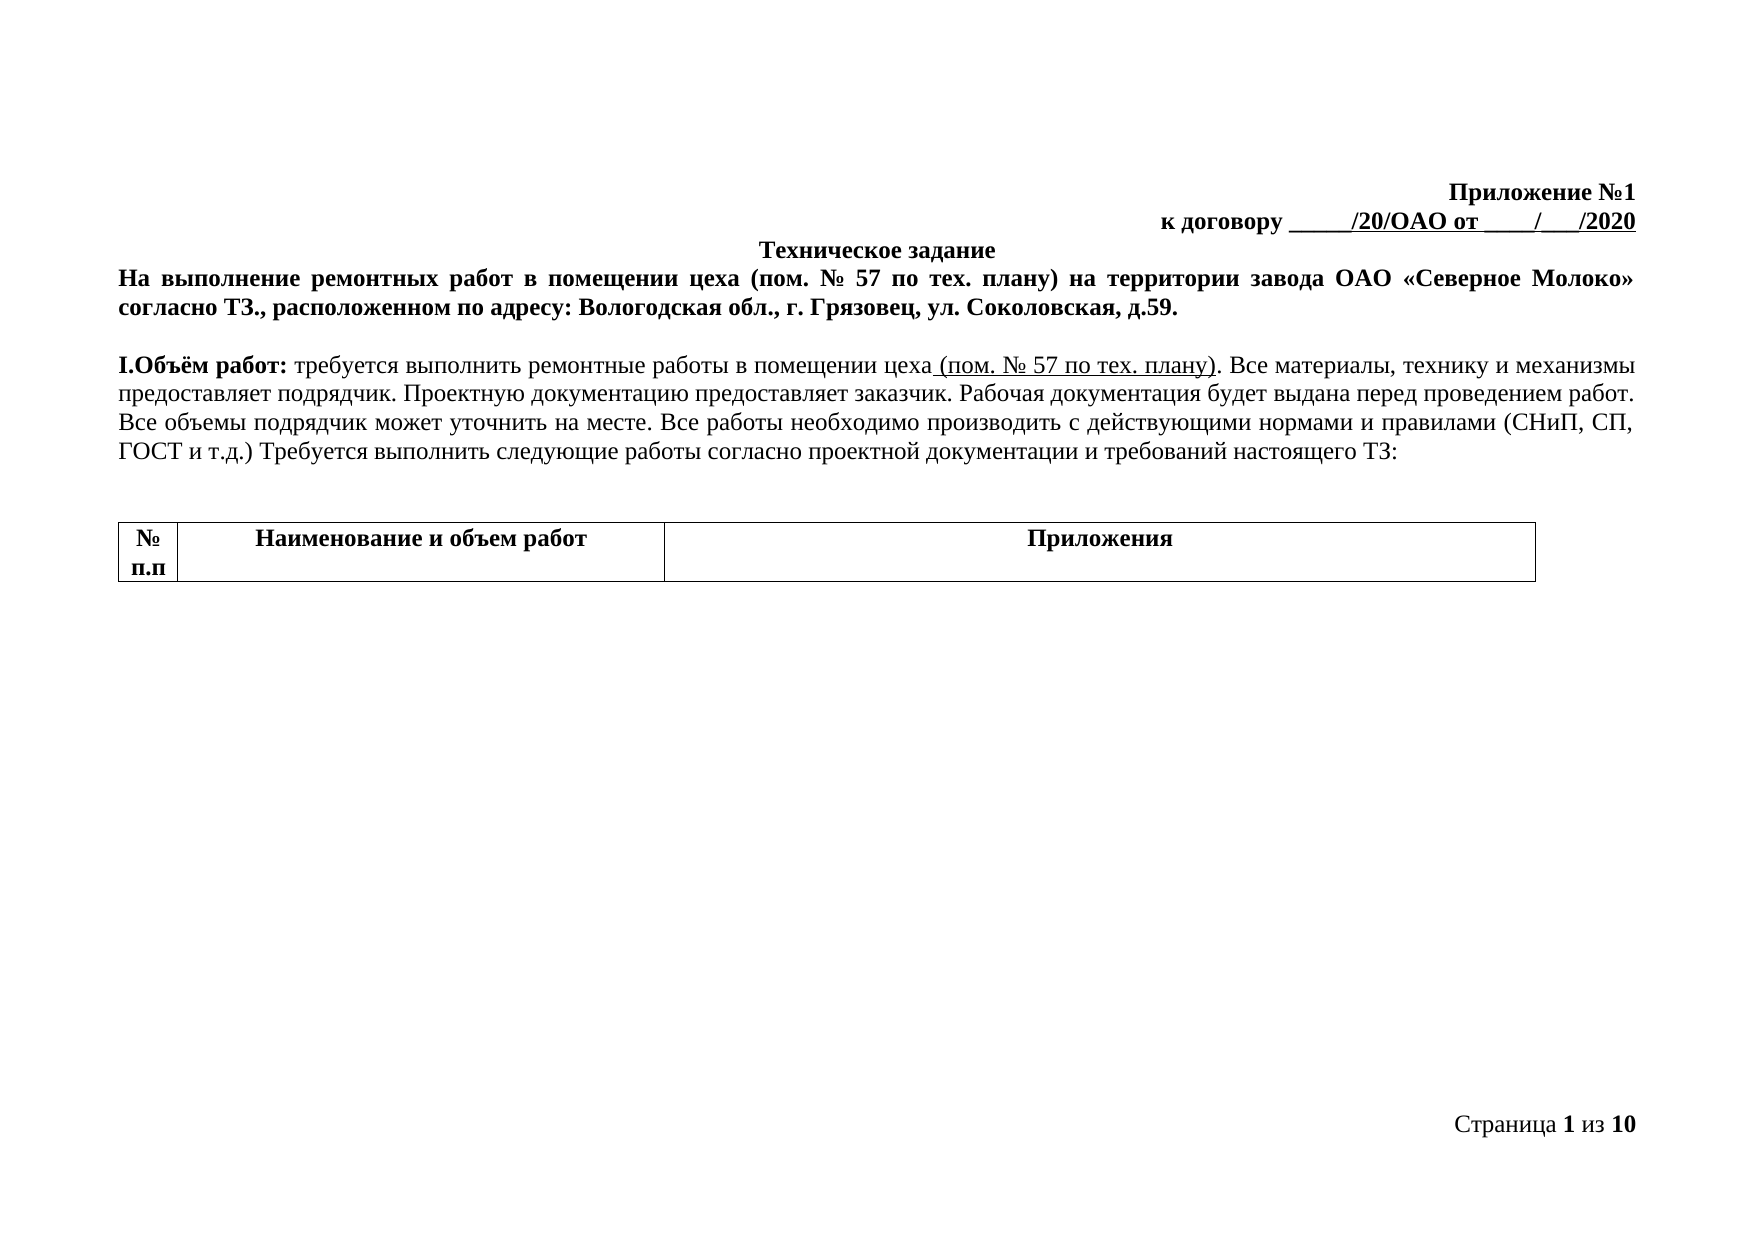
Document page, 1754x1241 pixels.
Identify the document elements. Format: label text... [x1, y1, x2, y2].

text I.Объём работ: требуется выполнить ремонтные работы в помещении цеха (пом. № 57 по тех. плану). Все материалы, технику и механизмы предоставляет подрядчик. Проектную документацию предоставляет заказчик. Рабочая документация будет выдана перед проведением работ. Все объемы подрядчик может уточнить на месте. Все работы необходимо производить с действующими нормами и правилами (СНиП, СП, ГОСТ и т.д.) Требуется выполнить следующие работы согласно проектной документации и требований настоящего ТЗ: [118, 350, 1636, 465]
text к договору _____/20/ОАО от ____/___/2020 [118, 206, 1636, 235]
table_header Приложения [665, 523, 1535, 581]
text Приложение №1 [118, 177, 1636, 206]
table_header Наименование и объем работ [178, 523, 664, 581]
table_header № п.п [119, 523, 177, 581]
text Техническое задание [118, 235, 1636, 263]
text На выполнение ремонтных работ в помещении цеха (пом. № 57 по тех. плану) на территории завода ОАО «Северное Молоко» согласно ТЗ., расположенном по адресу: Вологодская обл., г. Грязовец, ул. Соколовская, д.59. [118, 263, 1636, 321]
